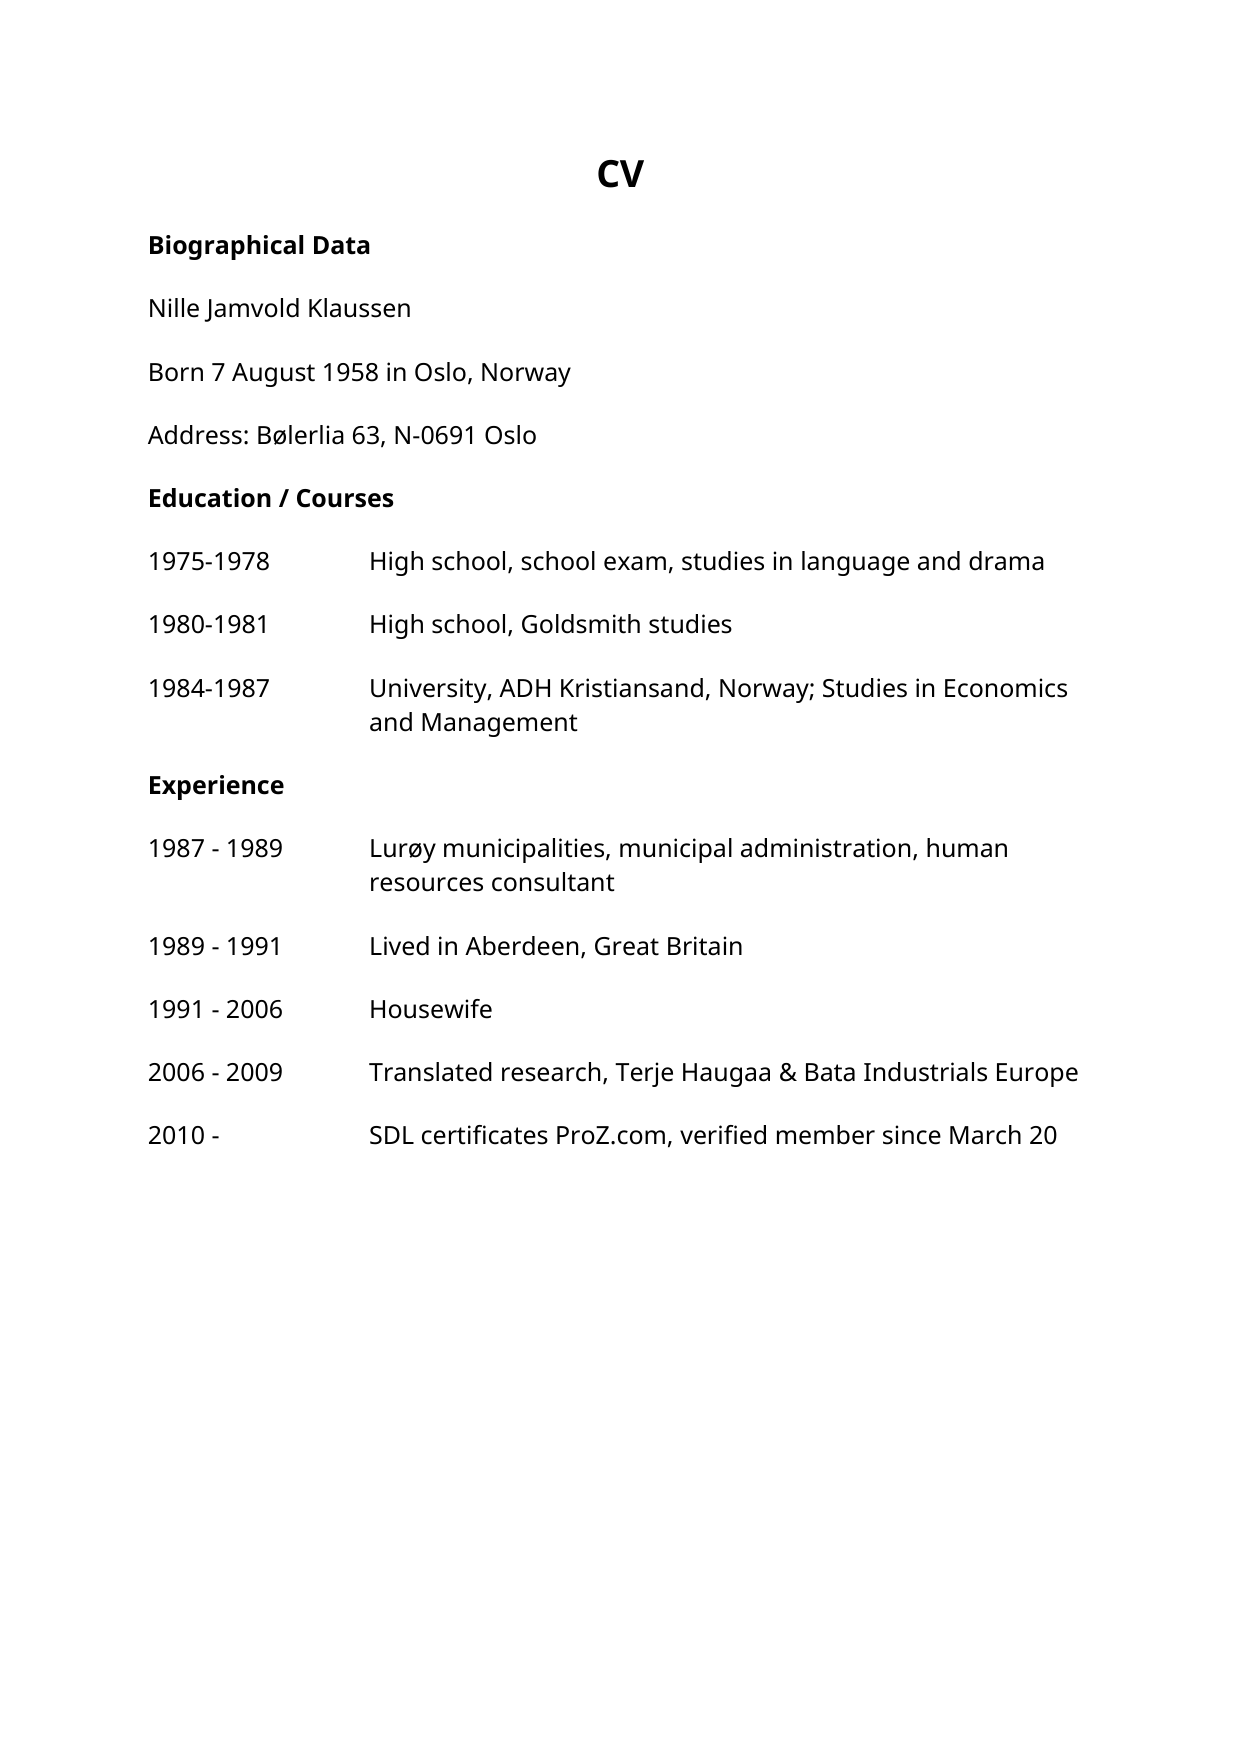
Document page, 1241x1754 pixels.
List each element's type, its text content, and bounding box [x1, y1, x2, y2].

text 1975-1978 High school, school exam, studies in language and drama [148, 544, 1093, 578]
text 2006 - 2009 Translated research, Terje Haugaa & Bata Industrials Europe [148, 1055, 1093, 1089]
text Nille Jamvold Klaussen [148, 291, 1093, 325]
text Born 7 August 1958 in Oslo, Norway [148, 354, 1093, 388]
text 2010 - SDL certificates ProZ.com, verified member since March 20 [148, 1118, 1093, 1152]
text 1989 - 1991 Lived in Aberdeen, Great Britain [148, 928, 1093, 962]
text Biographical Data [148, 228, 1093, 262]
text Address: Bølerlia 63, N-0691 Oslo [148, 417, 1093, 452]
text Education / Courses [148, 481, 1093, 515]
text 1987 - 1989 Lurøy municipalities, municipal administration, human resources consultant [148, 831, 1093, 899]
text 1980-1981 High school, Goldsmith studies [148, 607, 1093, 641]
text 1991 - 2006 Housewife [148, 991, 1093, 1026]
text CV [148, 148, 1093, 199]
text 1984-1987 University, ADH Kristiansand, Norway; Studies in Economics and Management [148, 670, 1093, 738]
text Experience [148, 768, 1093, 802]
